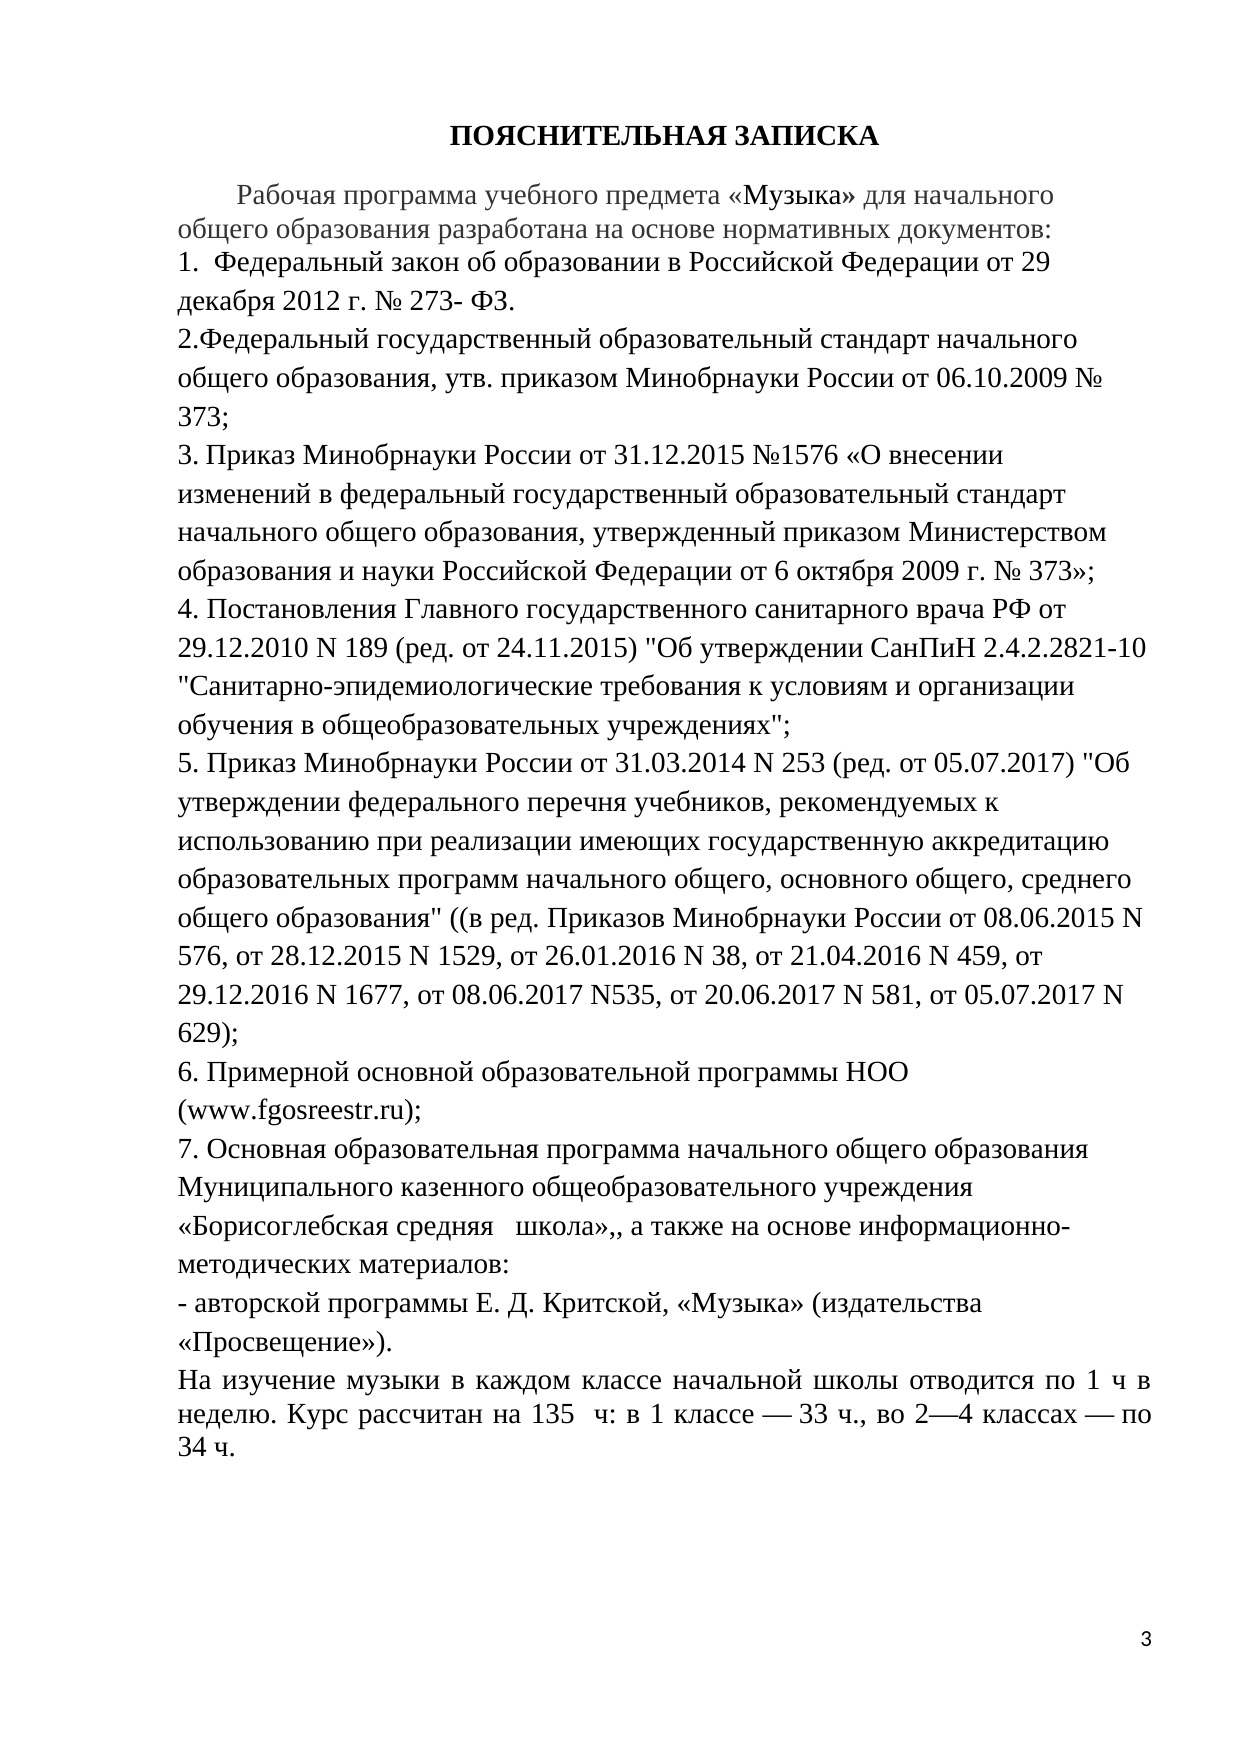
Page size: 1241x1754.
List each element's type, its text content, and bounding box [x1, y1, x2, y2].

text ПОЯСНИТЕЛЬНАЯ ЗАПИСКА [177, 118, 1152, 152]
text 6. Примерной основной образовательной программы НОО (www.fgosreestr.ru); [177, 1054, 1152, 1126]
text 5. Приказ Минобрнауки России от 31.03.2014 N 253 (ред. от 05.07.2017) "Об утверждении федерального перечня учебников, рекомендуемых к использованию при реализации имеющих государственную аккредитацию образовательных программ начального общего, основного общего, среднего общего образования" ((в ред. Приказов Минобрнауки России от 08.06.2015 N 576, от 28.12.2015 N 1529, от 26.01.2016 N 38, от 21.04.2016 N 459, от 29.12.2016 N 1677, от 08.06.2017 N535, от 20.06.2017 N 581, от 05.07.2017 N 629); [177, 746, 1152, 1049]
text 7. Основная образовательная программа начального общего образования Муниципального казенного общеобразовательного учреждения «Борисоглебская средняя школа»,, а также на основе информационно-методических материалов: [177, 1131, 1152, 1280]
text 4. Постановления Главного государственного санитарного врача РФ от 29.12.2010 N 189 (ред. от 24.11.2015) "Об утверждении СанПиН 2.4.2.2821-10 "Санитарно-эпидемиологические требования к условиям и организации обучения в общеобразовательных учреждениях"; [177, 591, 1152, 741]
text Рабочая программа учебного предмета «Музыка» для начального общего образования разработана на основе нормативных документов: [177, 177, 1152, 244]
text На изучение музыки в каждом классе начальной школы отводится по 1 ч в неделю. Курс рассчитан на 135 ч: в 1 классе — 33 ч., во 2—4 классах — по 34 ч. [177, 1362, 1152, 1463]
text 1. Федеральный закон об образовании в Российской Федерации от 29 декабря 2012 г. № 273- ФЗ. [177, 244, 1152, 317]
text - авторской программы Е. Д. Критской, «Музыка» (издательства «Просвещение»). [177, 1285, 1152, 1357]
text 2.Федеральный государственный образовательный стандарт начального общего образования, утв. приказом Минобрнауки России от 06.10.2009 № 373; [177, 322, 1152, 432]
text 3. Приказ Минобрнауки России от 31.12.2015 №1576 «О внесении изменений в федеральный государственный образовательный стандарт начального общего образования, утвержденный приказом Министерством образования и науки Российской Федерации от 6 октября 2009 г. № 373»; [177, 437, 1152, 586]
